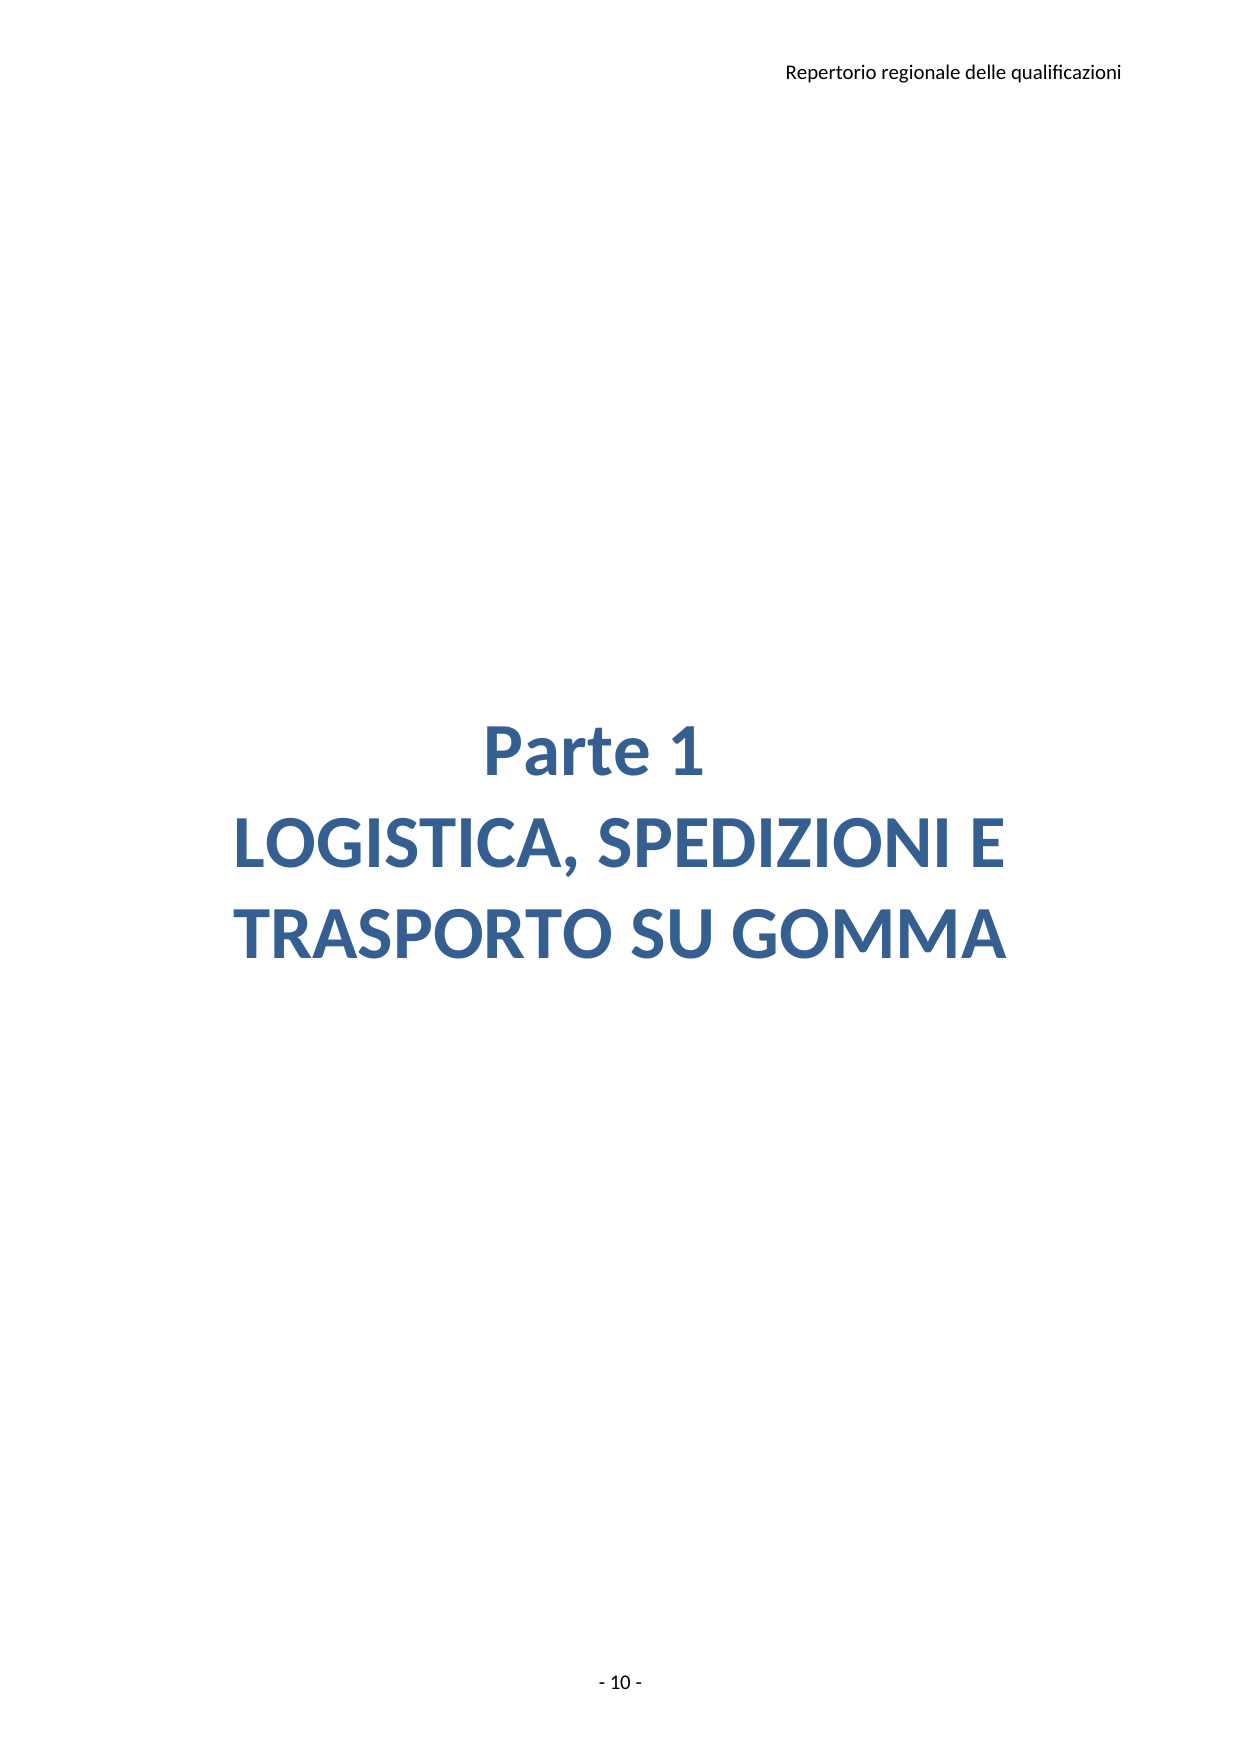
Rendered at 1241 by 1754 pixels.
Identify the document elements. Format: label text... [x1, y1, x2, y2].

text Parte 1 LOGISTICA, SPEDIZIONI E TRASPORTO SU GOMMA [118, 703, 1122, 977]
